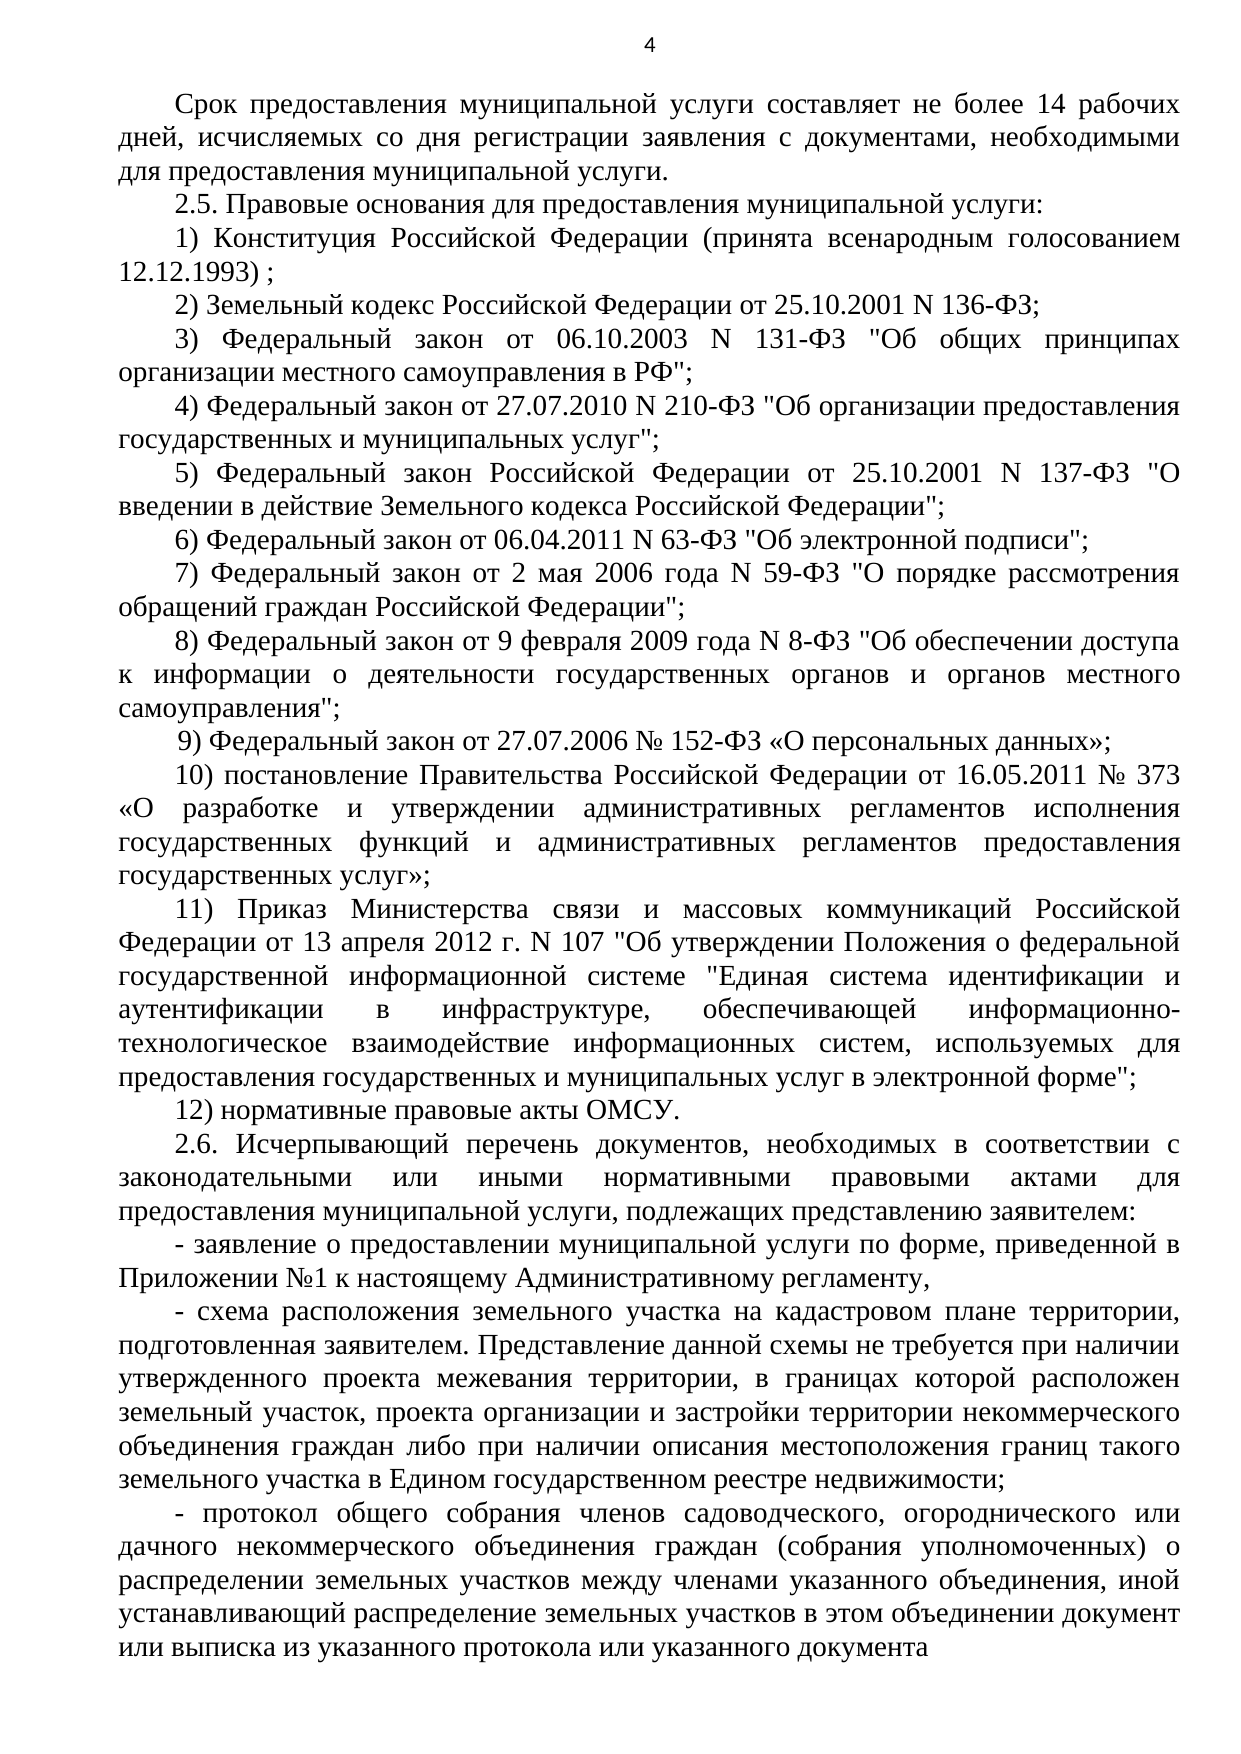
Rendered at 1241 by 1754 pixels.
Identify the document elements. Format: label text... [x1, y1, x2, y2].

text 7) Федеральный закон от 2 мая 2006 года N 59-ФЗ "О порядке рассмотрения обращений граждан Российской Федерации"; [118, 556, 1181, 623]
text 2) Земельный кодекс Российской Федерации от 25.10.2001 N 136-ФЗ; [118, 287, 1181, 321]
text Срок предоставления муниципальной услуги составляет не более 14 рабочих дней, исчисляемых со дня регистрации заявления с документами, необходимыми для предоставления муниципальной услуги. [118, 86, 1181, 187]
text 8) Федеральный закон от 9 февраля 2009 года N 8-ФЗ "Об обеспечении доступа к информации о деятельности государственных органов и органов местного самоуправления"; [118, 623, 1181, 723]
text 9) Федеральный закон от 27.07.2006 № 152-ФЗ «О персональных данных»; [118, 723, 1181, 757]
text 2.5. Правовые основания для предоставления муниципальной услуги: [118, 187, 1181, 220]
text 10) постановление Правительства Российской Федерации от 16.05.2011 № 373 «О разработке и утверждении административных регламентов исполнения государственных функций и административных регламентов предоставления государственных услуг»; [118, 757, 1181, 891]
text 4) Федеральный закон от 27.07.2010 N 210-ФЗ "Об организации предоставления государственных и муниципальных услуг"; [118, 388, 1181, 455]
text 12) нормативные правовые акты ОМСУ. [118, 1092, 1181, 1126]
text - протокол общего собрания членов садоводческого, огороднического или дачного некоммерческого объединения граждан (собрания уполномоченных) о распределении земельных участков между членами указанного объединения, иной устанавливающий распределение земельных участков в этом объединении документ или выписка из указанного протокола или указанного документа [118, 1495, 1181, 1662]
text 1) Конституция Российской Федерации (принята всенародным голосованием 12.12.1993) ; [118, 220, 1181, 287]
text - схема расположения земельного участка на кадастровом плане территории, подготовленная заявителем. Представление данной схемы не требуется при наличии утвержденного проекта межевания территории, в границах которой расположен земельный участок, проекта организации и застройки территории некоммерческого объединения граждан либо при наличии описания местоположения границ такого земельного участка в Едином государственном реестре недвижимости; [118, 1293, 1181, 1495]
text 3) Федеральный закон от 06.10.2003 N 131-ФЗ "Об общих принципах организации местного самоуправления в РФ"; [118, 321, 1181, 388]
text 5) Федеральный закон Российской Федерации от 25.10.2001 N 137-ФЗ "О введении в действие Земельного кодекса Российской Федерации"; [118, 455, 1181, 522]
text 2.6. Исчерпывающий перечень документов, необходимых в соответствии с законодательными или иными нормативными правовыми актами для предоставления муниципальной услуги, подлежащих представлению заявителем: [118, 1126, 1181, 1226]
text 11) Приказ Министерства связи и массовых коммуникаций Российской Федерации от 13 апреля 2012 г. N 107 "Об утверждении Положения о федеральной государственной информационной системе "Единая система идентификации и аутентификации в инфраструктуре, обеспечивающей информационно-технологическое взаимодействие информационных систем, используемых для предоставления государственных и муниципальных услуг в электронной форме"; [118, 891, 1181, 1092]
text - заявление о предоставлении муниципальной услуги по форме, приведенной в Приложении №1 к настоящему Административному регламенту, [118, 1226, 1181, 1293]
text 6) Федеральный закон от 06.04.2011 N 63-ФЗ "Об электронной подписи"; [118, 522, 1181, 556]
